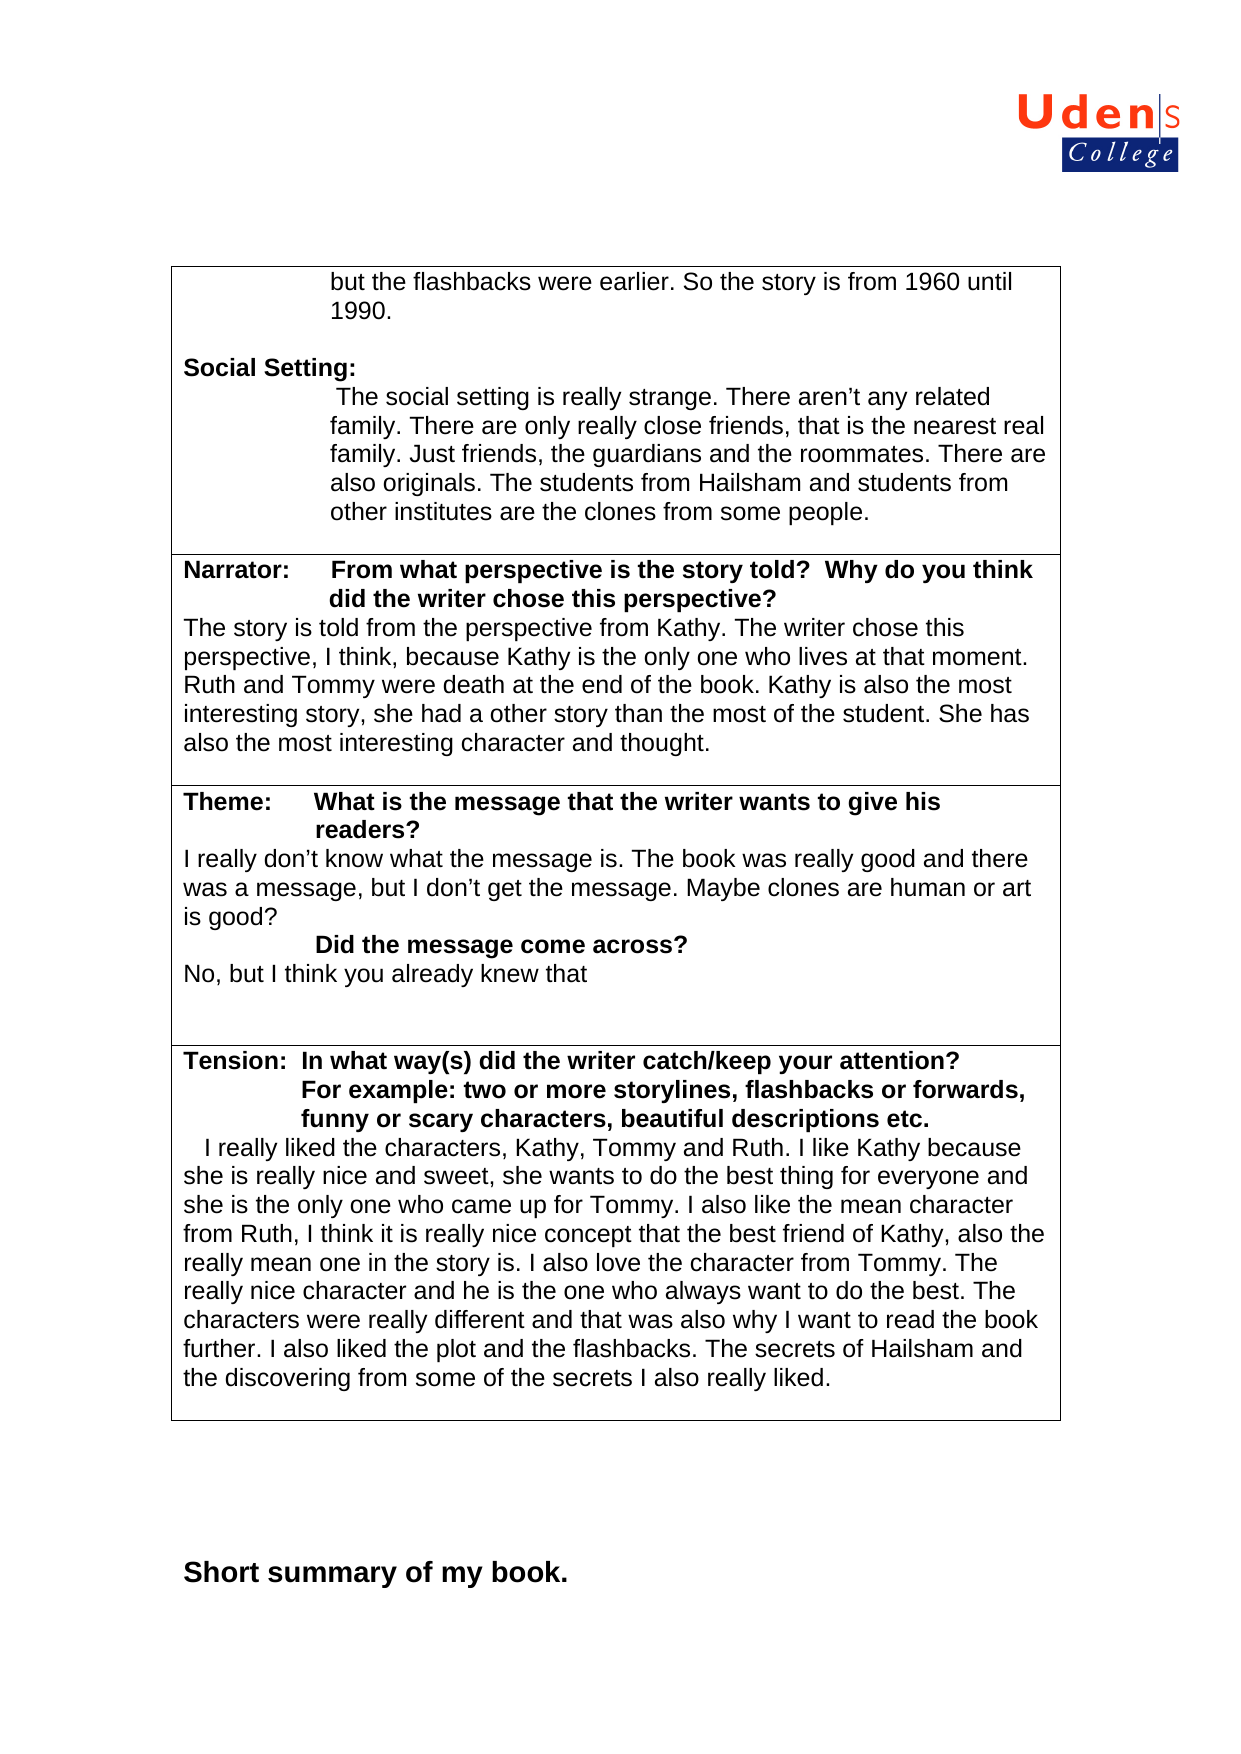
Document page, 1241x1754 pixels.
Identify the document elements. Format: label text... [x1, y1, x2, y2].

picture [1018, 94, 1180, 172]
table_cell Narrator: From what perspective is the story told? Why do you think did the writer chose this perspective? The story is told from the perspective from Kathy. The writer chose this perspective, I think, because Kathy is the only one who lives at that moment. Ruth and Tommy were death at the end of the book. Kathy is also the most interesting story, she had a other story than the most of the student. She has also the most interesting character and thought. [172, 555, 1060, 785]
text Short summary of my book. [183, 1555, 1057, 1589]
table_cell Tension: In what way(s) did the writer catch/keep your attention? For example: two or more storylines, flashbacks or forwards, funny or scary characters, beautiful descriptions etc. I really liked the characters, Kathy, Tommy and Ruth. I like Kathy because she is really nice and sweet, she wants to do the best thing for everyone and she is the only one who came up for Tommy. I also like the mean character from Ruth, I think it is really nice concept that the best friend of Kathy, also the really mean one in the story is. I also love the character from Tommy. The really nice character and he is the one who always want to do the best. The characters were really different and that was also why I want to read the book further. I also liked the plot and the flashbacks. The secrets of Hailsham and the discovering from some of the secrets I also really liked. [172, 1046, 1060, 1420]
table_cell Theme: What is the message that the writer wants to give his readers? I really don’t know what the message is. The book was really good and there was a message, but I don’t get the message. Maybe clones are human or art is good? Did the message come across? No, but I think you already knew that [172, 786, 1060, 1045]
